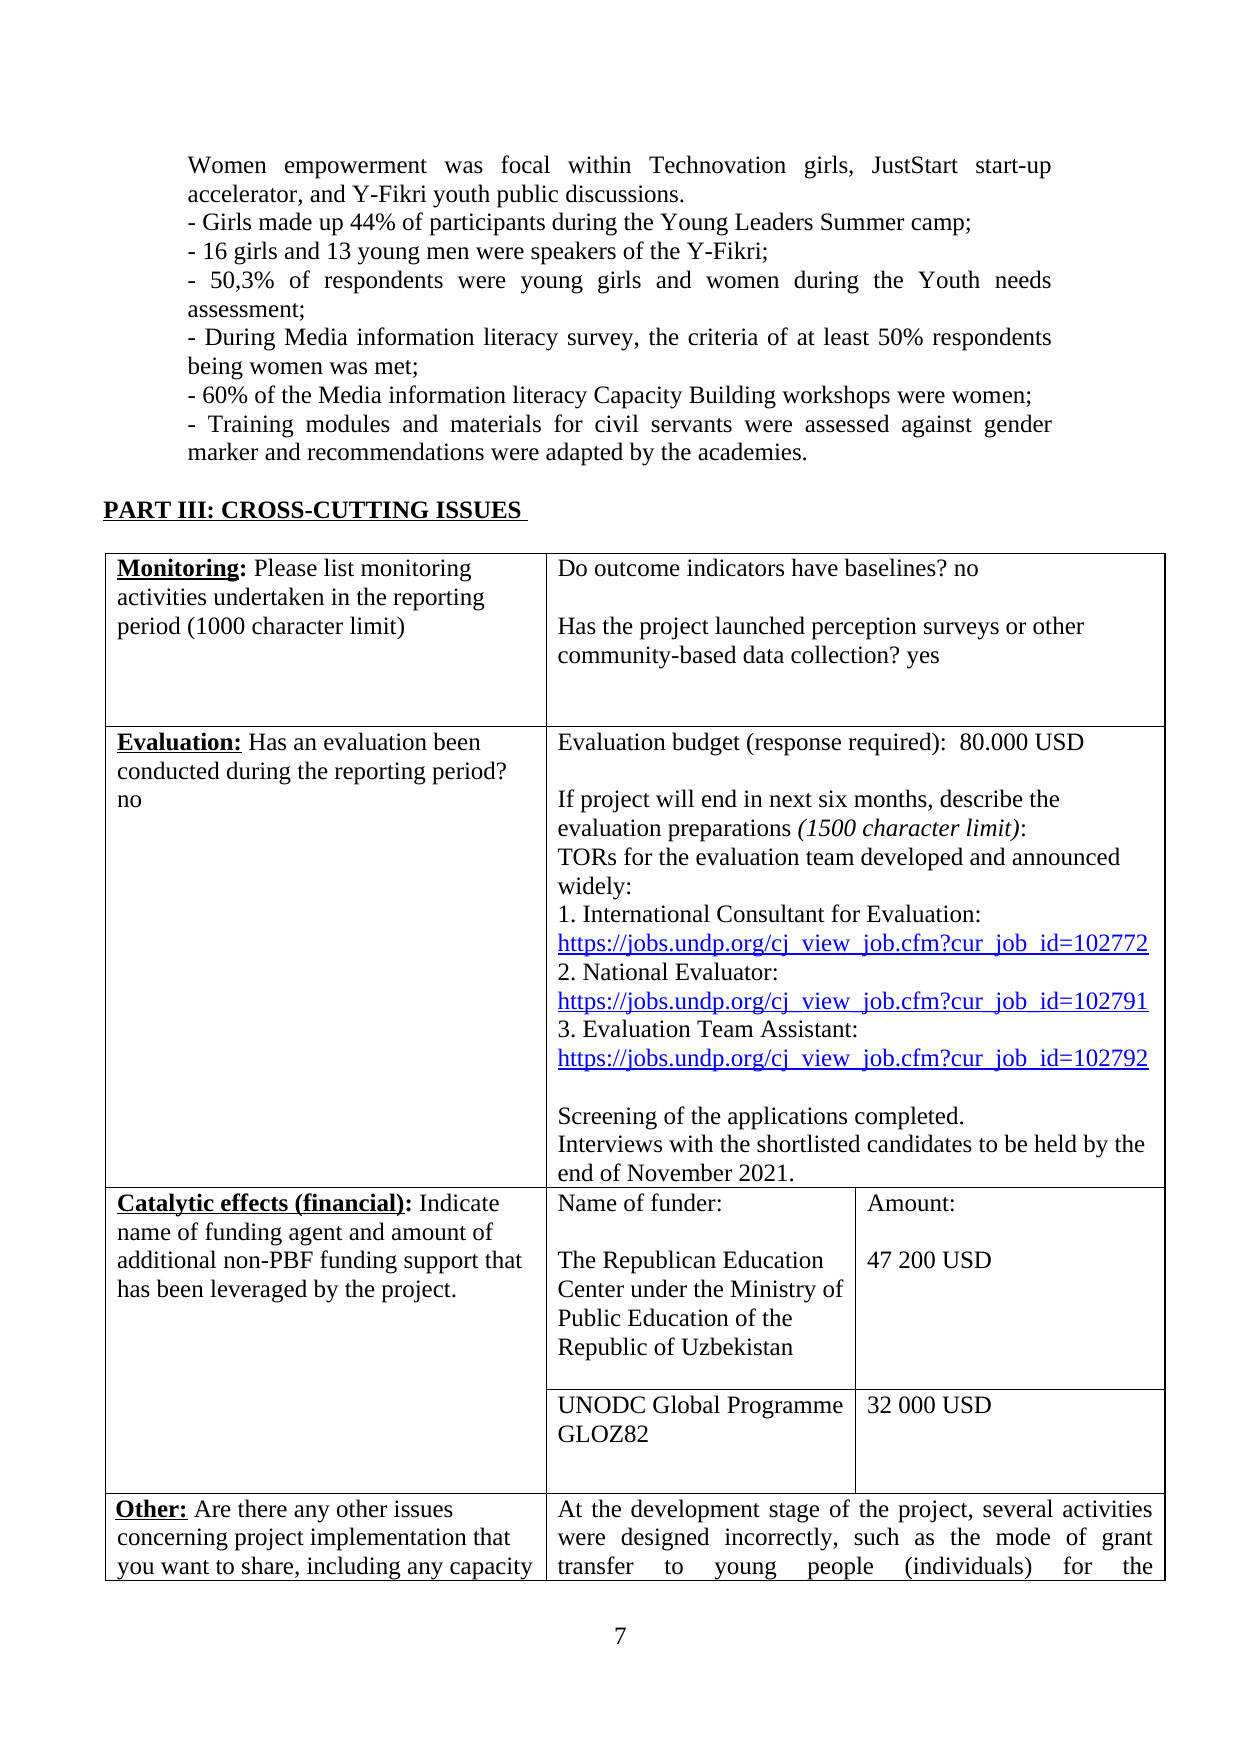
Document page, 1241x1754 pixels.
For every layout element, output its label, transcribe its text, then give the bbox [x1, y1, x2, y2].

table_cell UNODC Global Programme GLOZ82 [547, 1390, 855, 1493]
table_header Monitoring: Please list monitoring activities undertaken in the reporting period (1000 character limit) [106, 554, 546, 726]
text - Training modules and materials for civil servants were assessed against gender marker and recommendations were adapted by the academies. [187, 409, 1053, 466]
table_header Do outcome indicators have baselines? Has the project launched perception surveys or other community-based data collection? [547, 554, 1164, 726]
table_cell Evaluation budget (response required): 80.000 USD If project will end in next six months, describe the evaluation preparations (1500 character limit): TORs for the evaluation team developed and announced widely: 1. International Consultant for Evaluation: https://jobs.undp.org/cj_view_job.cfm?cur_job_id=102772 2. National Evaluator: https://jobs.undp.org/cj_view_job.cfm?cur_job_id=102791 3. Evaluation Team Assistant: https://jobs.undp.org/cj_view_job.cfm?cur_job_id=102792 Screening of the applications completed. Interviews with the shortlisted candidates to be held by the end of November 2021. [547, 727, 1164, 1187]
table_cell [106, 1494, 546, 1580]
text PART III: CROSS-CUTTING ISSUES [103, 495, 1053, 524]
table_cell Amount: 47 200 USD [856, 1188, 1164, 1389]
table_cell Evaluation: Has an evaluation been conducted during the reporting period? [106, 727, 546, 1187]
table_cell Name of funder: The Republican Education Center under the Ministry of Public Education of the Republic of Uzbekistan [547, 1188, 855, 1389]
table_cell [547, 1494, 1164, 1580]
text - Girls made up 44% of participants during the Young Leaders Summer camp; [187, 207, 1053, 236]
text - 16 girls and 13 young men were speakers of the Y-Fikri; [187, 236, 1053, 265]
text - During Media information literacy survey, the criteria of at least 50% respondents being women was met; [187, 322, 1053, 380]
table_cell Catalytic effects (financial): Indicate name of funding agent and amount of additional non-PBF funding support that has been leveraged by the project. [106, 1188, 546, 1493]
table_cell 32 000 USD [856, 1390, 1164, 1493]
text Women empowerment was focal within Technovation girls, JustStart start-up accelerator, and Y-Fikri youth public discussions. [187, 150, 1053, 207]
text - 50,3% of respondents were young girls and women during the Youth needs assessment; [187, 265, 1053, 322]
text - 60% of the Media information literacy Capacity Building workshops were women; [187, 380, 1053, 409]
